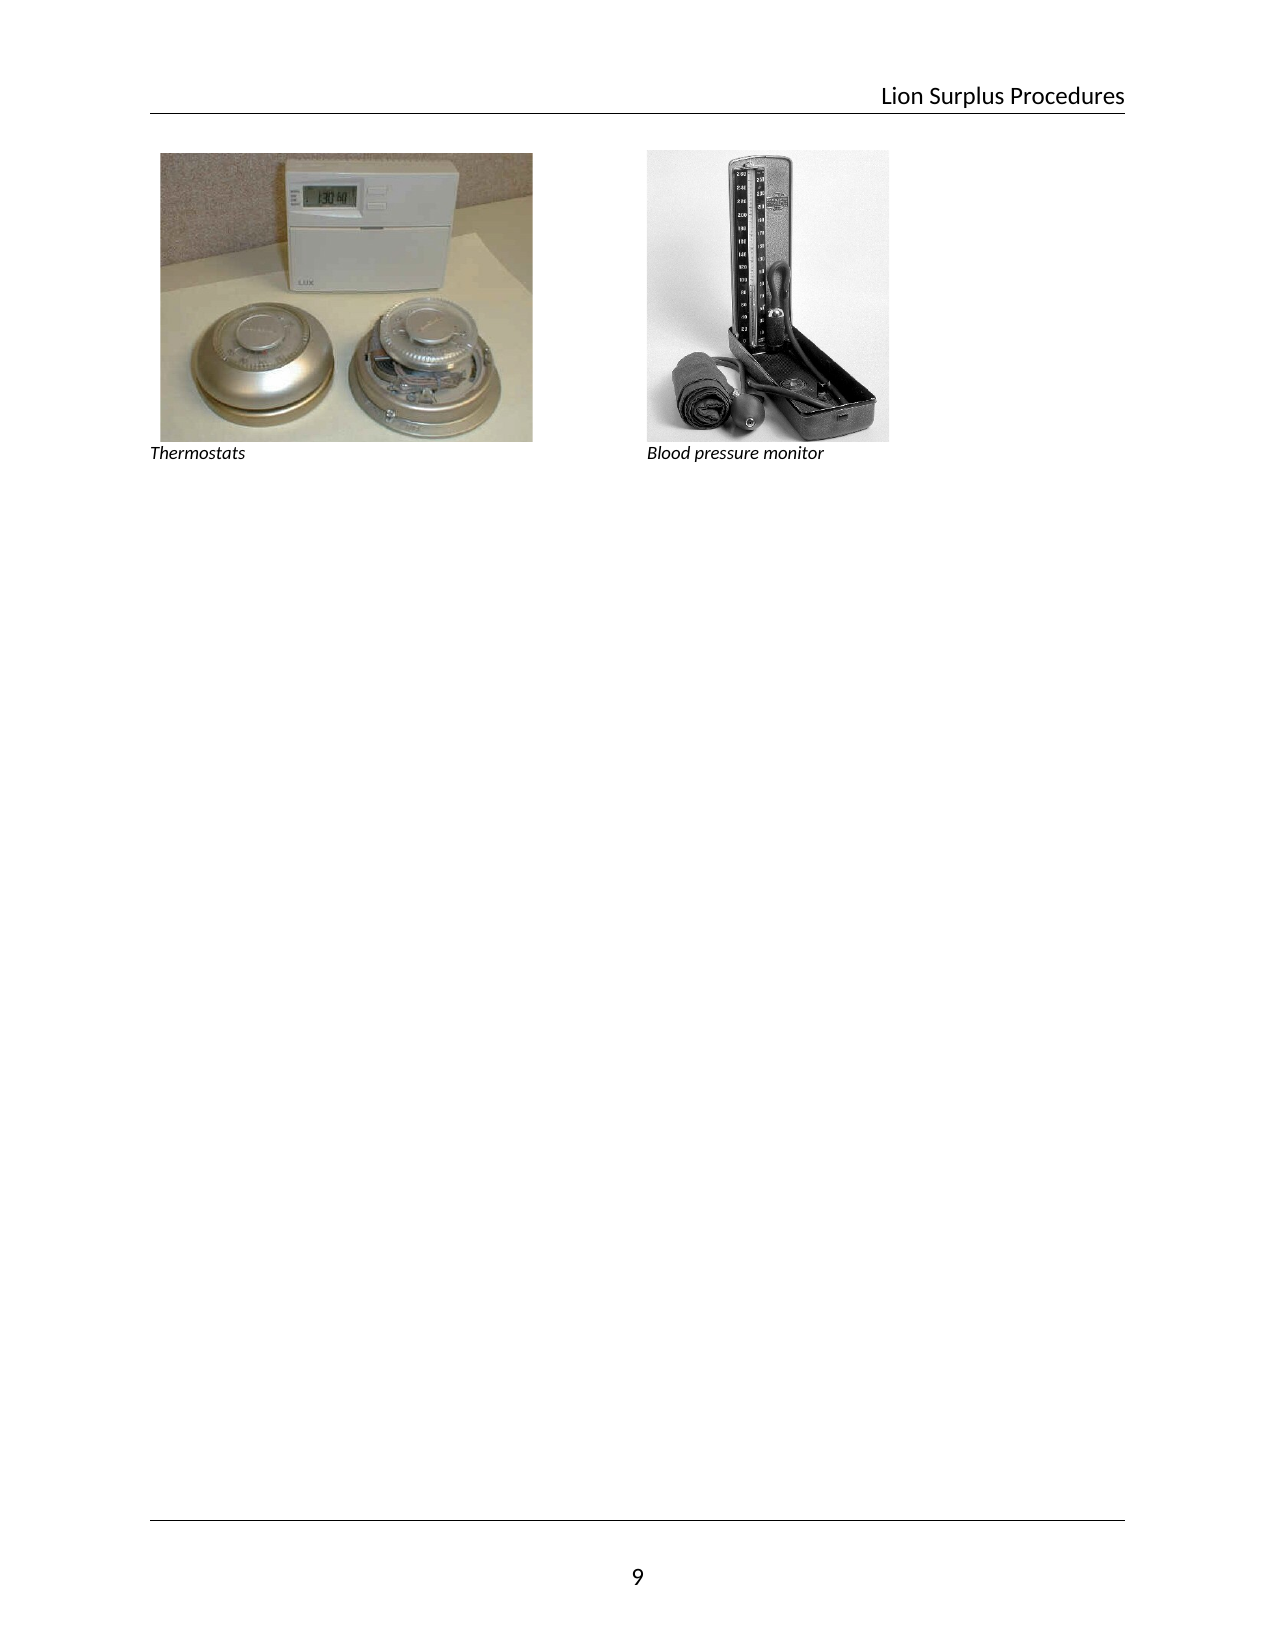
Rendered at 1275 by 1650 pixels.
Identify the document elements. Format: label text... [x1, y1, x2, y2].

text Thermostats Blood pressure monitor [150, 441, 1125, 464]
picture [160, 153, 533, 442]
picture [646, 150, 890, 442]
